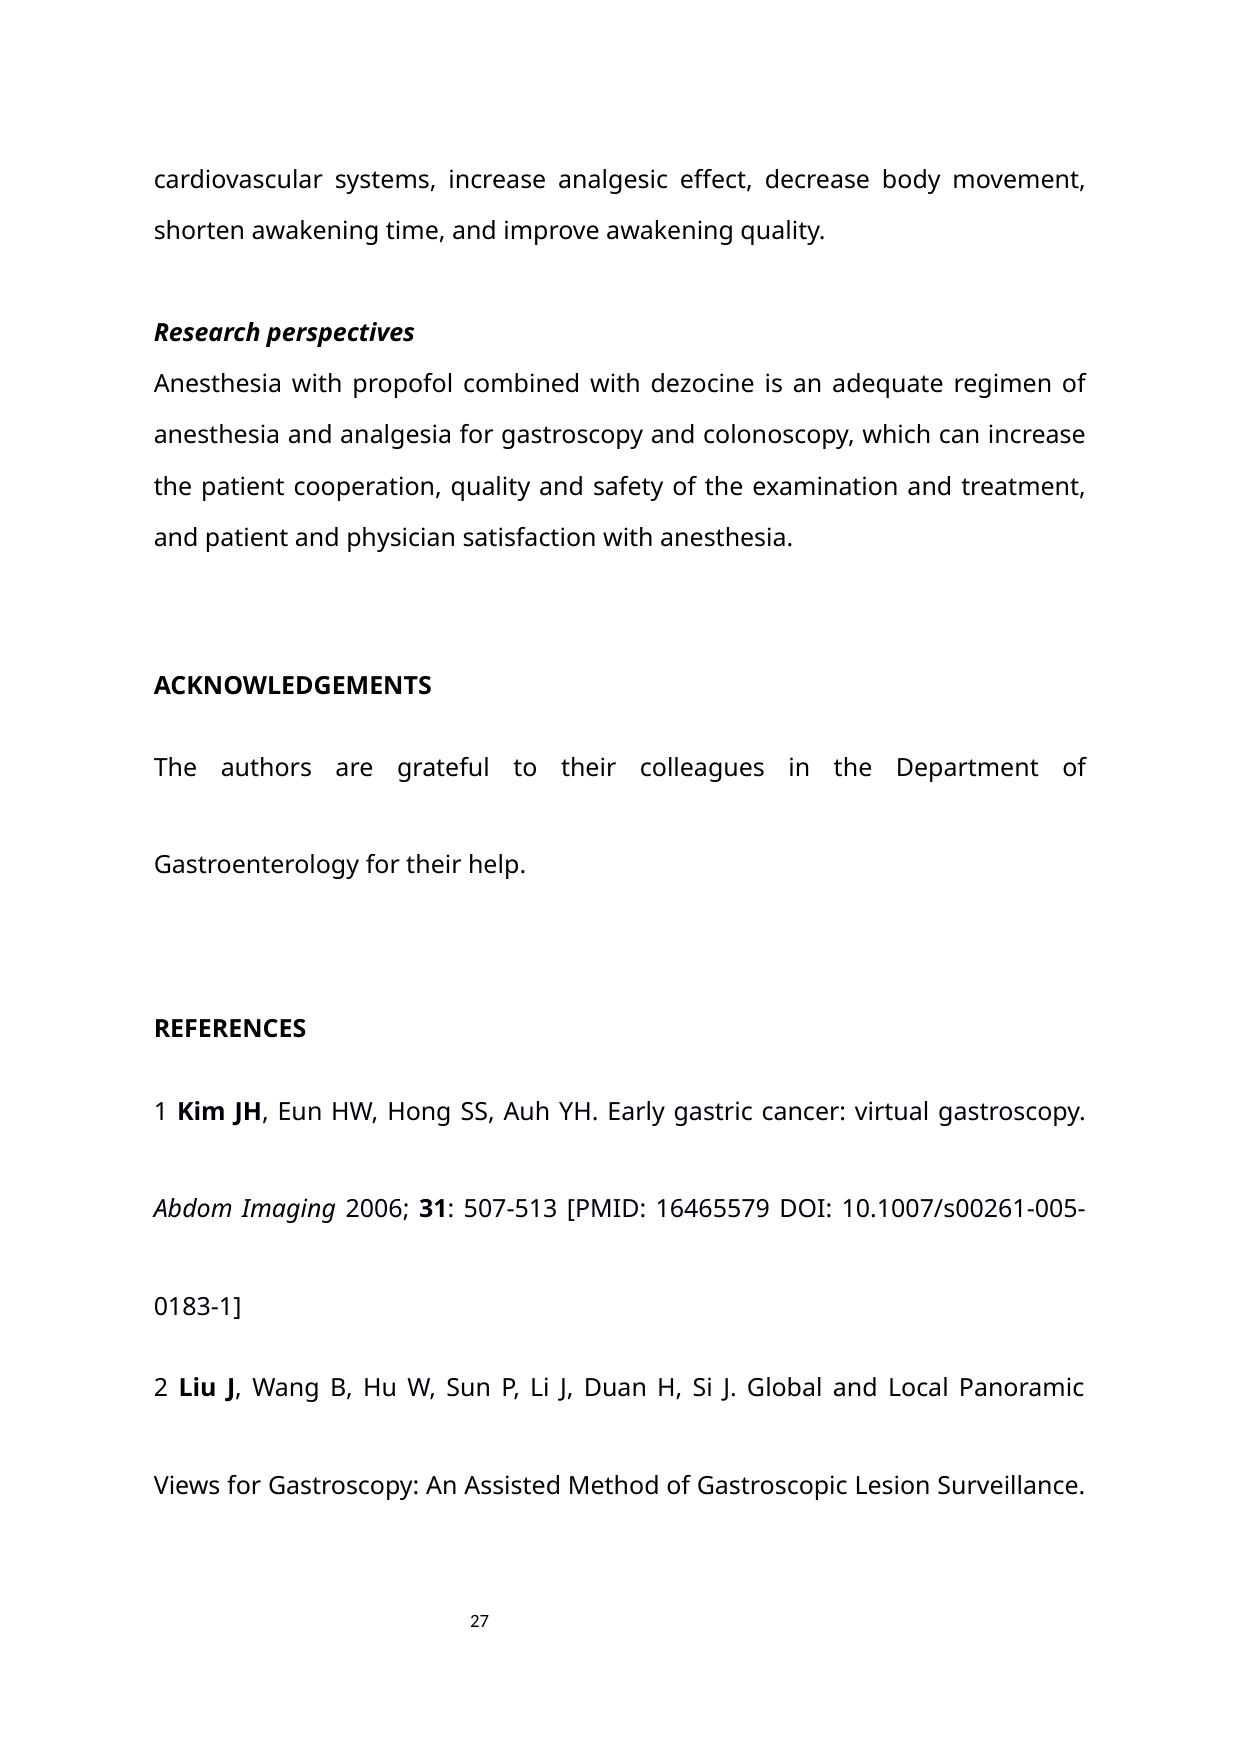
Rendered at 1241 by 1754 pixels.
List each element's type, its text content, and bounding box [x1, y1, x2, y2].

text The authors are grateful to their colleagues in the Department of Gastroenterology for their help. [153, 734, 1087, 897]
text ACKNOWLEDGEMENTS [153, 652, 1087, 717]
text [153, 1355, 1087, 1517]
text Anesthesia with propofol combined with dezocine is an adequate regimen of anesthesia and analgesia for gastroscopy and colonoscopy, which can increase the patient cooperation, quality and safety of the examination and treatment, and patient and physician satisfaction with anesthesia. [153, 366, 1087, 553]
text 1 Kim JH, Eun HW, Hong SS, Auh YH. Early gastric cancer: virtual gastroscopy. Abdom Imaging 2006; 31: 507-513 [PMID: 16465579 DOI: 10.1007/s00261-005-0183-1] [153, 1078, 1087, 1338]
text Research perspectives [153, 315, 1087, 349]
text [153, 162, 1087, 247]
list REFERENCES [153, 996, 1087, 1061]
